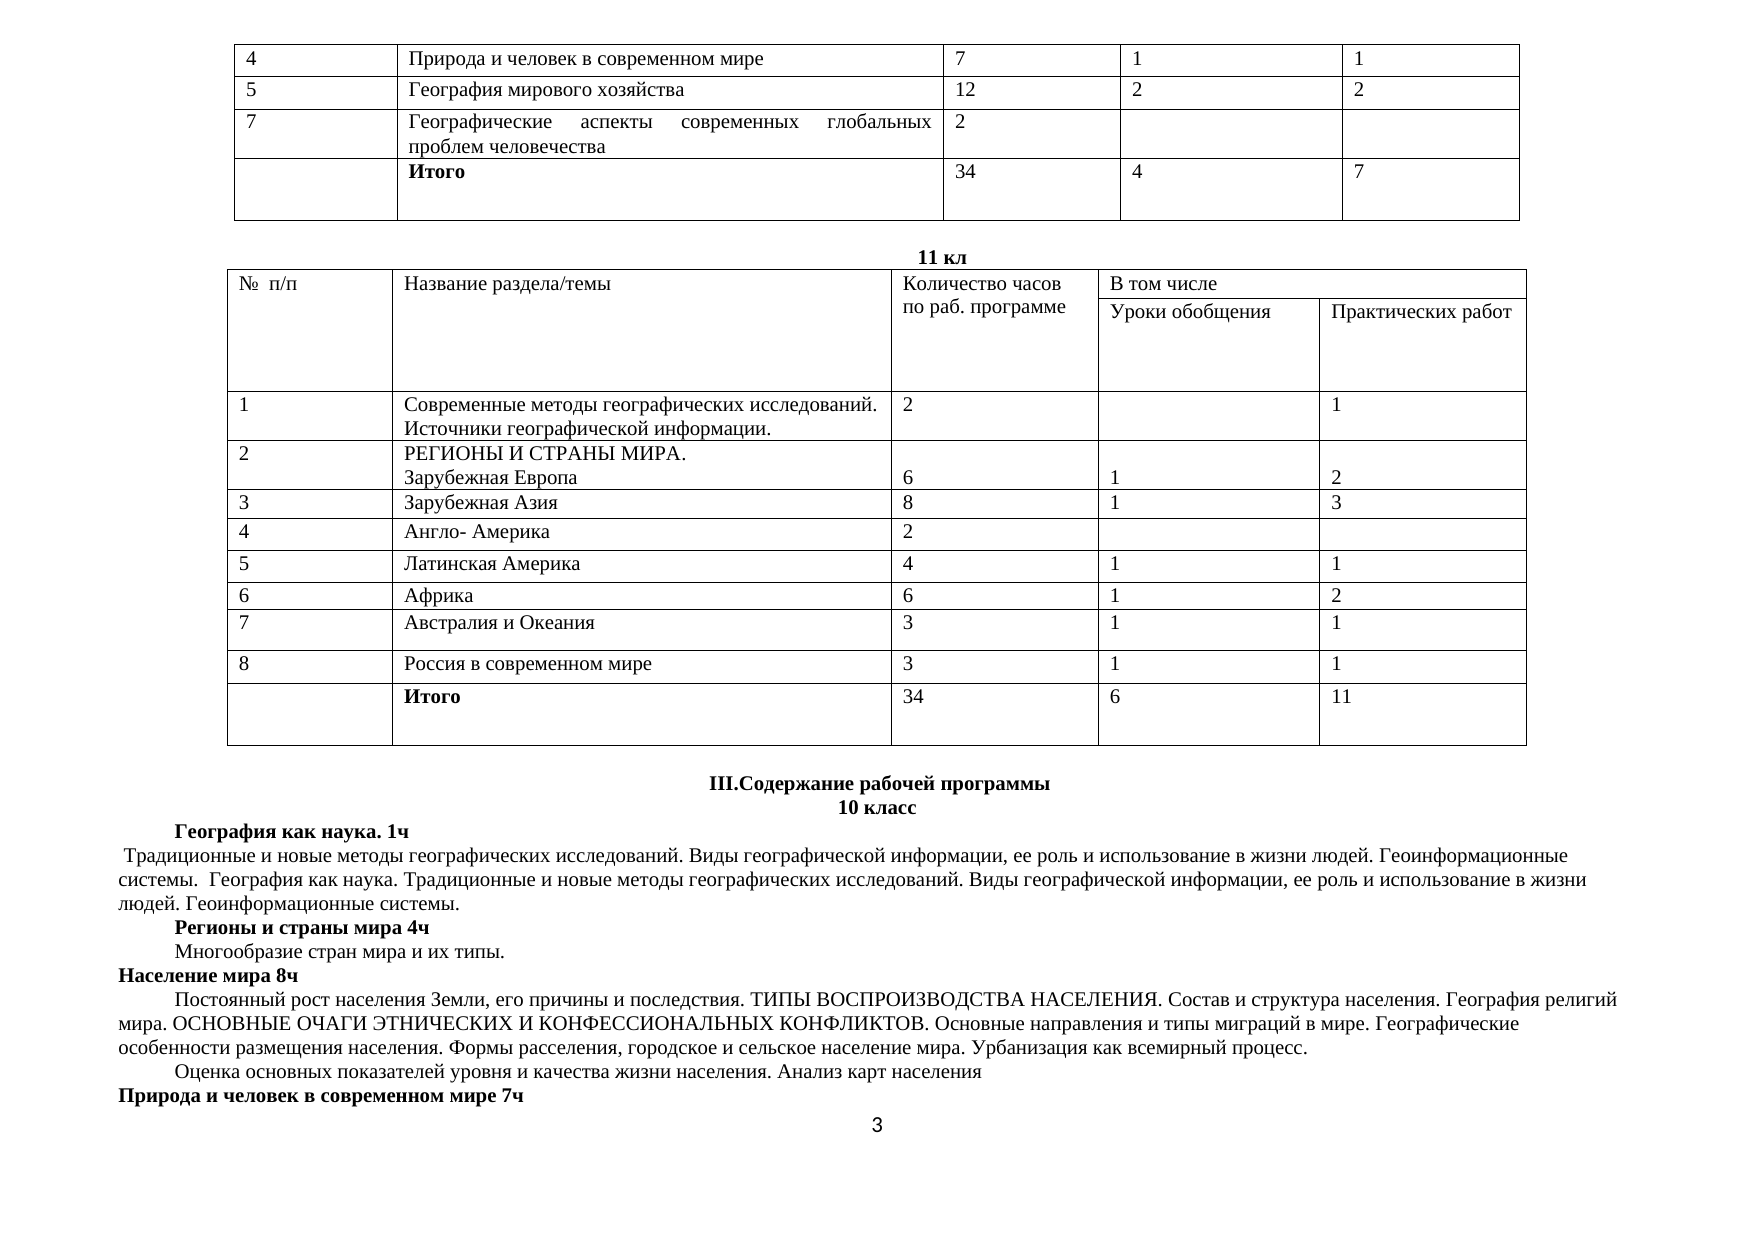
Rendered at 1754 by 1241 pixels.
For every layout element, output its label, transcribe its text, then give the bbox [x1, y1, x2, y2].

table_cell 1 [1099, 441, 1319, 489]
table_header Количество часов по раб. программе [892, 270, 1098, 391]
text Многообразие стран мира и их типы. Население мира 8ч [118, 939, 1636, 987]
table_cell 2 [1320, 441, 1526, 489]
table_cell 3 [228, 490, 392, 518]
table_cell Современные методы географических исследований. Источники географической информации. [393, 392, 891, 440]
table_cell 1 [1320, 651, 1526, 683]
table_cell Географические аспекты современных глобальных проблем человечества [398, 110, 943, 158]
text 11 кл [118, 245, 1636, 269]
table_cell 2 [228, 441, 392, 489]
text Оценка основных показателей уровня и качества жизни населения. Анализ карт населения Природа и человек в современном мире 7ч [118, 1059, 1636, 1107]
table_header Название раздела/темы [393, 270, 891, 391]
table_cell 2 [892, 392, 1098, 440]
table_cell 4 [228, 519, 392, 550]
table_cell 11 [1320, 684, 1526, 745]
table_cell Практических работ [1320, 299, 1526, 391]
table_cell 2 [892, 519, 1098, 550]
table_cell 6 [228, 583, 392, 608]
table_cell Латинская Америка [393, 551, 891, 582]
table_cell 1 [1320, 610, 1526, 650]
table_cell 2 [1121, 77, 1342, 108]
table_header В том числе [1099, 270, 1526, 298]
text География как наука. 1ч Традиционные и новые методы географических исследований. Виды географической информации, ее роль и использование в жизни людей. Геоинформационные системы. География как наука. Традиционные и новые методы географических исследований. Виды географической информации, ее роль и использование в жизни людей. Геоинформационные системы. [118, 819, 1636, 915]
table_cell Россия в современном мире [393, 651, 891, 683]
table_cell [235, 159, 397, 220]
table_cell 3 [892, 651, 1098, 683]
table_cell Уроки обобщения [1099, 299, 1319, 391]
table_cell 5 [235, 77, 397, 108]
table_cell 1 [1121, 45, 1342, 76]
table_cell 1 [1099, 490, 1319, 518]
table_cell Австралия и Океания [393, 610, 891, 650]
table_cell Итого [398, 159, 943, 220]
table_cell [1343, 110, 1519, 158]
table_cell 7 [235, 110, 397, 158]
table_cell 1 [1099, 610, 1319, 650]
table_cell 8 [228, 651, 392, 683]
text Постоянный рост населения Земли, его причины и последствия. ТИПЫ ВОСПРОИЗВОДСТВА НАСЕЛЕНИЯ. Состав и структура населения. География религий мира. ОСНОВНЫЕ ОЧАГИ ЭТНИЧЕСКИХ И КОНФЕССИОНАЛЬНЫХ КОНФЛИКТОВ. Основные направления и типы миграций в мире. Географические особенности размещения населения. Формы расселения, городское и сельское население мира. Урбанизация как всемирный процесс. [118, 987, 1636, 1059]
table_cell 4 [1121, 159, 1342, 220]
table_cell 34 [944, 159, 1120, 220]
text 10 класс [118, 794, 1636, 819]
table_cell 1 [228, 392, 392, 440]
table_cell Природа и человек в современном мире [398, 45, 943, 76]
table_cell [228, 684, 392, 745]
table_cell РЕГИОНЫ И СТРАНЫ МИРА. Зарубежная Европа [393, 441, 891, 489]
table_cell 5 [228, 551, 392, 582]
table_cell 2 [944, 110, 1120, 158]
table_cell 7 [944, 45, 1120, 76]
table_cell 1 [1320, 551, 1526, 582]
table_cell Зарубежная Азия [393, 490, 891, 518]
table_cell Итого [393, 684, 891, 745]
table_cell 7 [228, 610, 392, 650]
text III.Содержание рабочей программы [118, 771, 1636, 794]
table_cell [1320, 519, 1526, 550]
table_cell 6 [892, 583, 1098, 608]
table_cell 8 [892, 490, 1098, 518]
table_cell География мирового хозяйства [398, 77, 943, 108]
text Регионы и страны мира 4ч [118, 915, 1636, 939]
table_cell 34 [892, 684, 1098, 745]
table_cell 6 [1099, 684, 1319, 745]
table_header № п/п [228, 270, 392, 391]
table_cell 4 [892, 551, 1098, 582]
table_cell [1121, 110, 1342, 158]
table_cell 1 [1099, 583, 1319, 608]
table_cell 4 [235, 45, 397, 76]
table_cell 1 [1320, 392, 1526, 440]
table_cell [1099, 519, 1319, 550]
table_cell 7 [1343, 159, 1519, 220]
table_cell 2 [1343, 77, 1519, 108]
table_cell Африка [393, 583, 891, 608]
table_cell Англо- Америка [393, 519, 891, 550]
table_cell 1 [1099, 651, 1319, 683]
table_cell 2 [1320, 583, 1526, 608]
table_cell 12 [944, 77, 1120, 108]
table_cell 3 [1320, 490, 1526, 518]
table_cell 1 [1343, 45, 1519, 76]
table_cell 3 [892, 610, 1098, 650]
table_cell 1 [1099, 551, 1319, 582]
table_cell 6 [892, 441, 1098, 489]
table_cell [1099, 392, 1319, 440]
